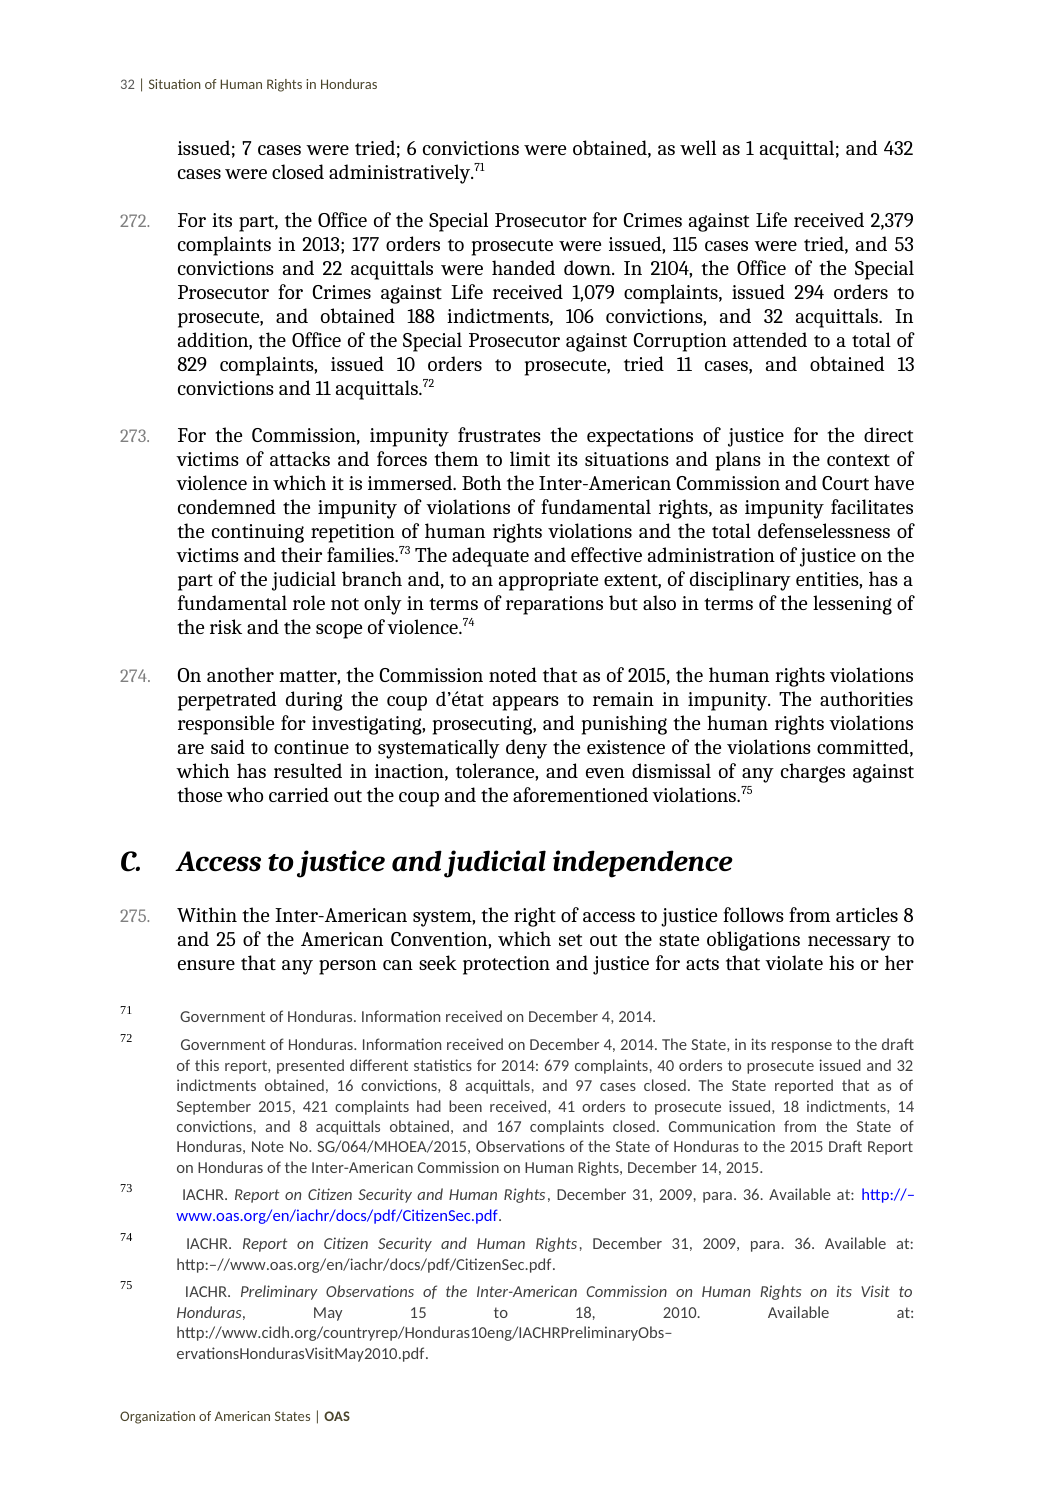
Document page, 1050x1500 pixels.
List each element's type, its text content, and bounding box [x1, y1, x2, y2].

list For the Commission, impunity frustrates the expectations of justice for the direct victims of attacks and forces them to limit its situations and plans in the context of violence in which it is immersed. Both the Inter-American Commission and Court have condemned the impunity of violations of fundamental rights, as impunity facilitates the continuing repetition of human rights violations and the total defenselessness of victims and their families. The adequate and effective administration of justice on the part of the judicial branch and, to an appropriate extent, of disciplinary entities, has a fundamental role not only in terms of reparations but also in terms of the lessening of the risk and the scope of violence. [120, 424, 915, 640]
subtitle Access to justice and judicial independence [120, 845, 915, 878]
list On another matter, the Commission noted that as of 2015, the human rights violations perpetrated during the coup d’état appears to remain in impunity. The authorities responsible for investigating, prosecuting, and punishing the human rights violations are said to continue to systematically deny the existence of the violations committed, which has resulted in inaction, tolerance, and even dismissal of any charges against those who carried out the coup and the aforementioned violations. [120, 664, 915, 807]
list For its part, the Office of the Special Prosecutor for Crimes against Life received 2,379 complaints in 2013; 177 orders to prosecute were issued, 115 cases were tried, and 53 convictions and 22 acquittals were handed down. In 2104, the Office of the Special Prosecutor for Crimes against Life received 1,079 complaints, issued 294 orders to prosecute, and obtained 188 indictments, 106 convictions, and 32 acquittals. In addition, the Office of the Special Prosecutor against Corruption attended to a total of 829 complaints, issued 10 orders to prosecute, tried 11 cases, and obtained 13 convictions and 11 acquittals. [120, 208, 915, 400]
